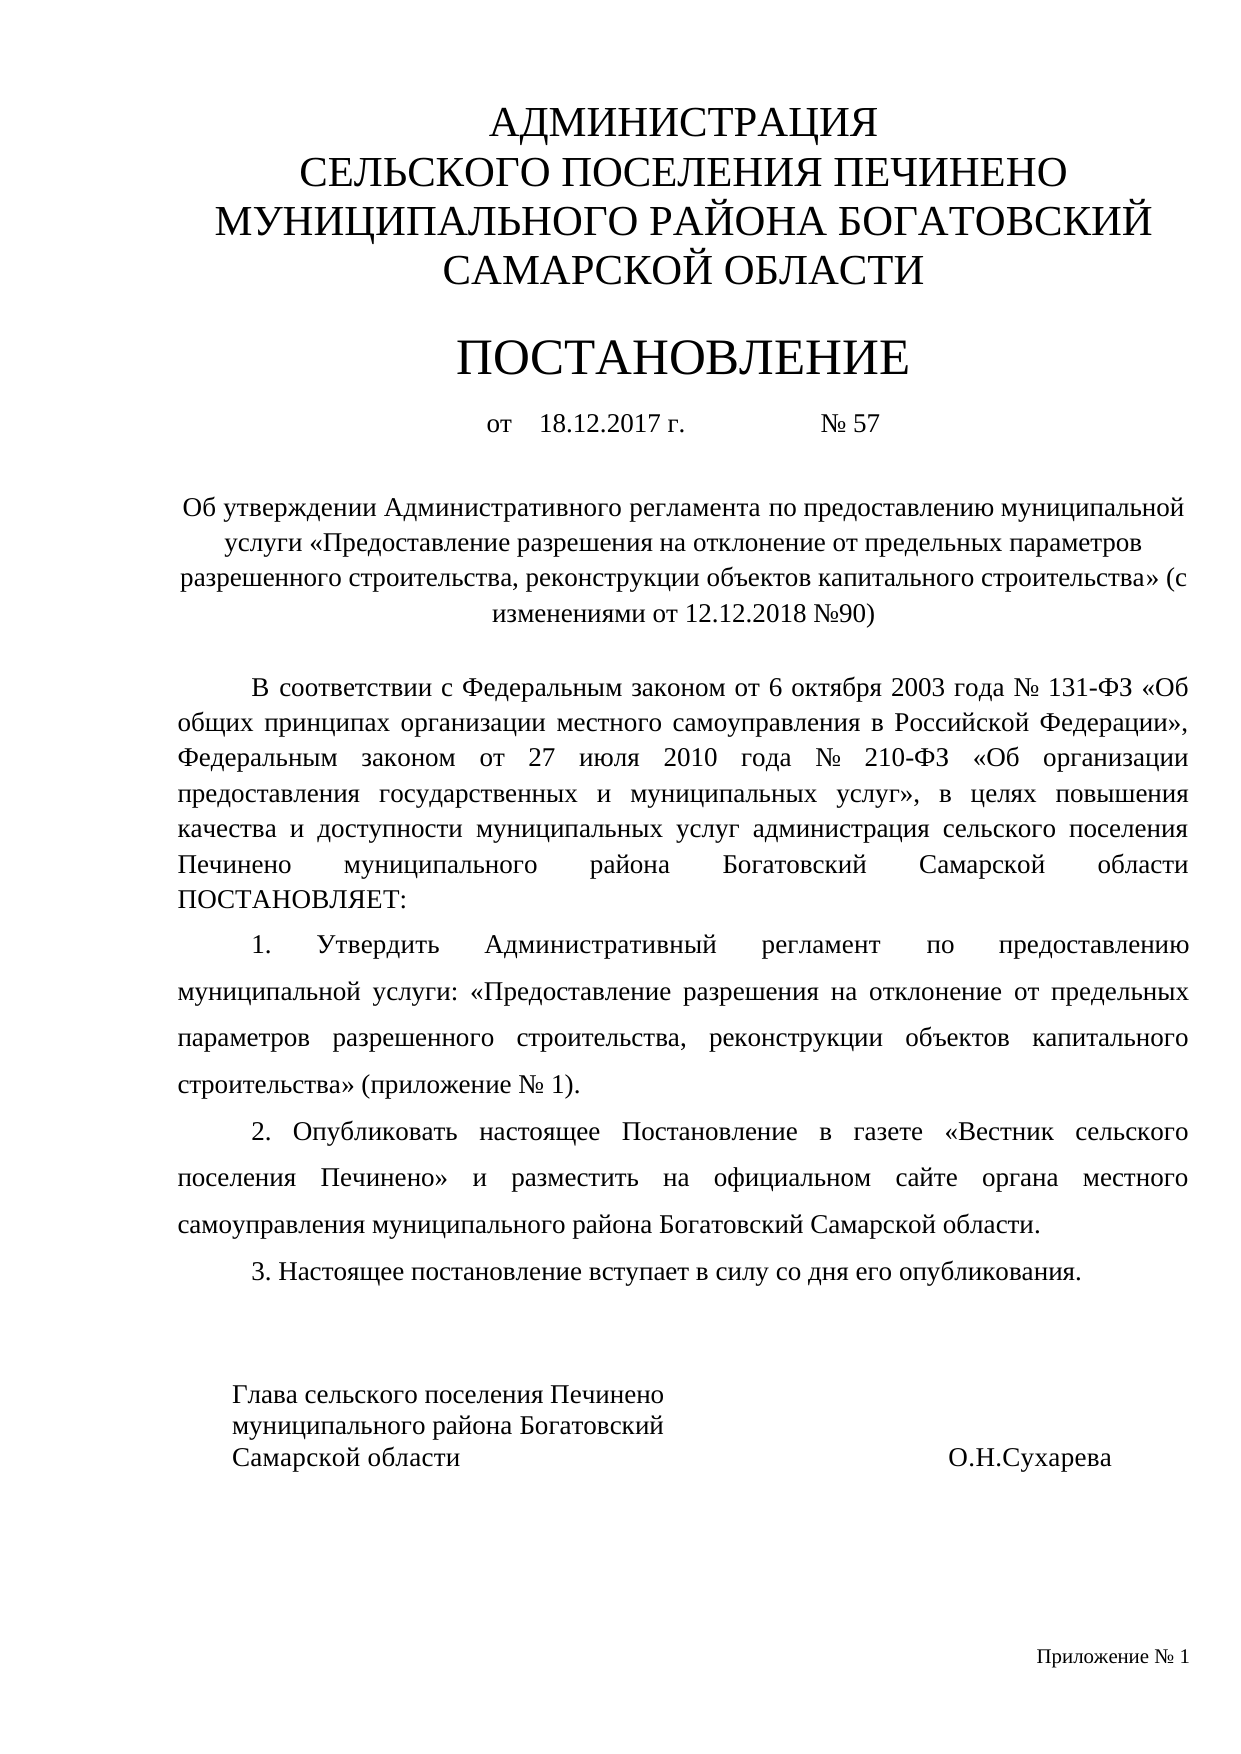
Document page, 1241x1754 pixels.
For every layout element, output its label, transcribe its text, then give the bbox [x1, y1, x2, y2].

text АДМИНИСТРАЦИЯ [177, 97, 1190, 146]
text Об утверждении Административного регламента по предоставлению муниципальной услуги «Предоставление разрешения на отклонение от предельных параметров разрешенного строительства, реконструкции объектов капитального строительства» (с изменениями от 12.12.2018 №90) [177, 488, 1190, 629]
text 1. Утвердить Административный регламент по предоставлению муниципальной услуги: «Предоставление разрешения на отклонение от предельных параметров разрешенного строительства, реконструкции объектов капитального строительства» (приложение № 1). [177, 1053, 1190, 1099]
text ПОСТАНОВЛЕНИЕ [177, 327, 1190, 386]
text СЕЛЬСКОГО ПОСЕЛЕНИЯ ПЕЧИНЕНО [177, 146, 1190, 195]
text от 18.12.2017 г. № 57 [177, 407, 1190, 438]
text Глава сельского поселения Печинено [177, 1378, 1190, 1409]
text Приложение № 1 [177, 1644, 1190, 1668]
text МУНИЦИПАЛЬНОГО РАЙОНА БОГАТОВСКИЙ [177, 195, 1190, 244]
text САМАРСКОЙ ОБЛАСТИ [177, 244, 1190, 293]
text В соответствии с Федеральным законом от 6 октября 2003 года № 131-ФЗ «Об общих принципах организации местного самоуправления в Российской Федерации», Федеральным законом от 27 июля 2010 года № 210-ФЗ «Об организации предоставления государственных и муниципальных услуг», в целях повышения качества и доступности муниципальных услуг администрация сельского поселения Печинено муниципального района Богатовский Самарской области ПОСТАНОВЛЯЕТ: [177, 668, 1190, 916]
text 2. Опубликовать настоящее Постановление в газете «Вестник сельского поселения Печинено» и разместить на официальном сайте органа местного самоуправления муниципального района Богатовский Самарской области. [177, 1115, 1190, 1239]
text муниципального района Богатовский [177, 1409, 1190, 1441]
text 3. Настоящее постановление вступает в силу со дня его опубликования. [177, 1255, 1190, 1286]
text Самарской области О.Н.Сухарева [177, 1441, 1190, 1472]
text 1. Утвердить Административный регламент по предоставлению муниципальной услуги: «Предоставление разрешения на отклонение от предельных параметров разрешенного строительства, реконструкции объектов капитального строительства» (приложение № 1). [177, 928, 1190, 1021]
